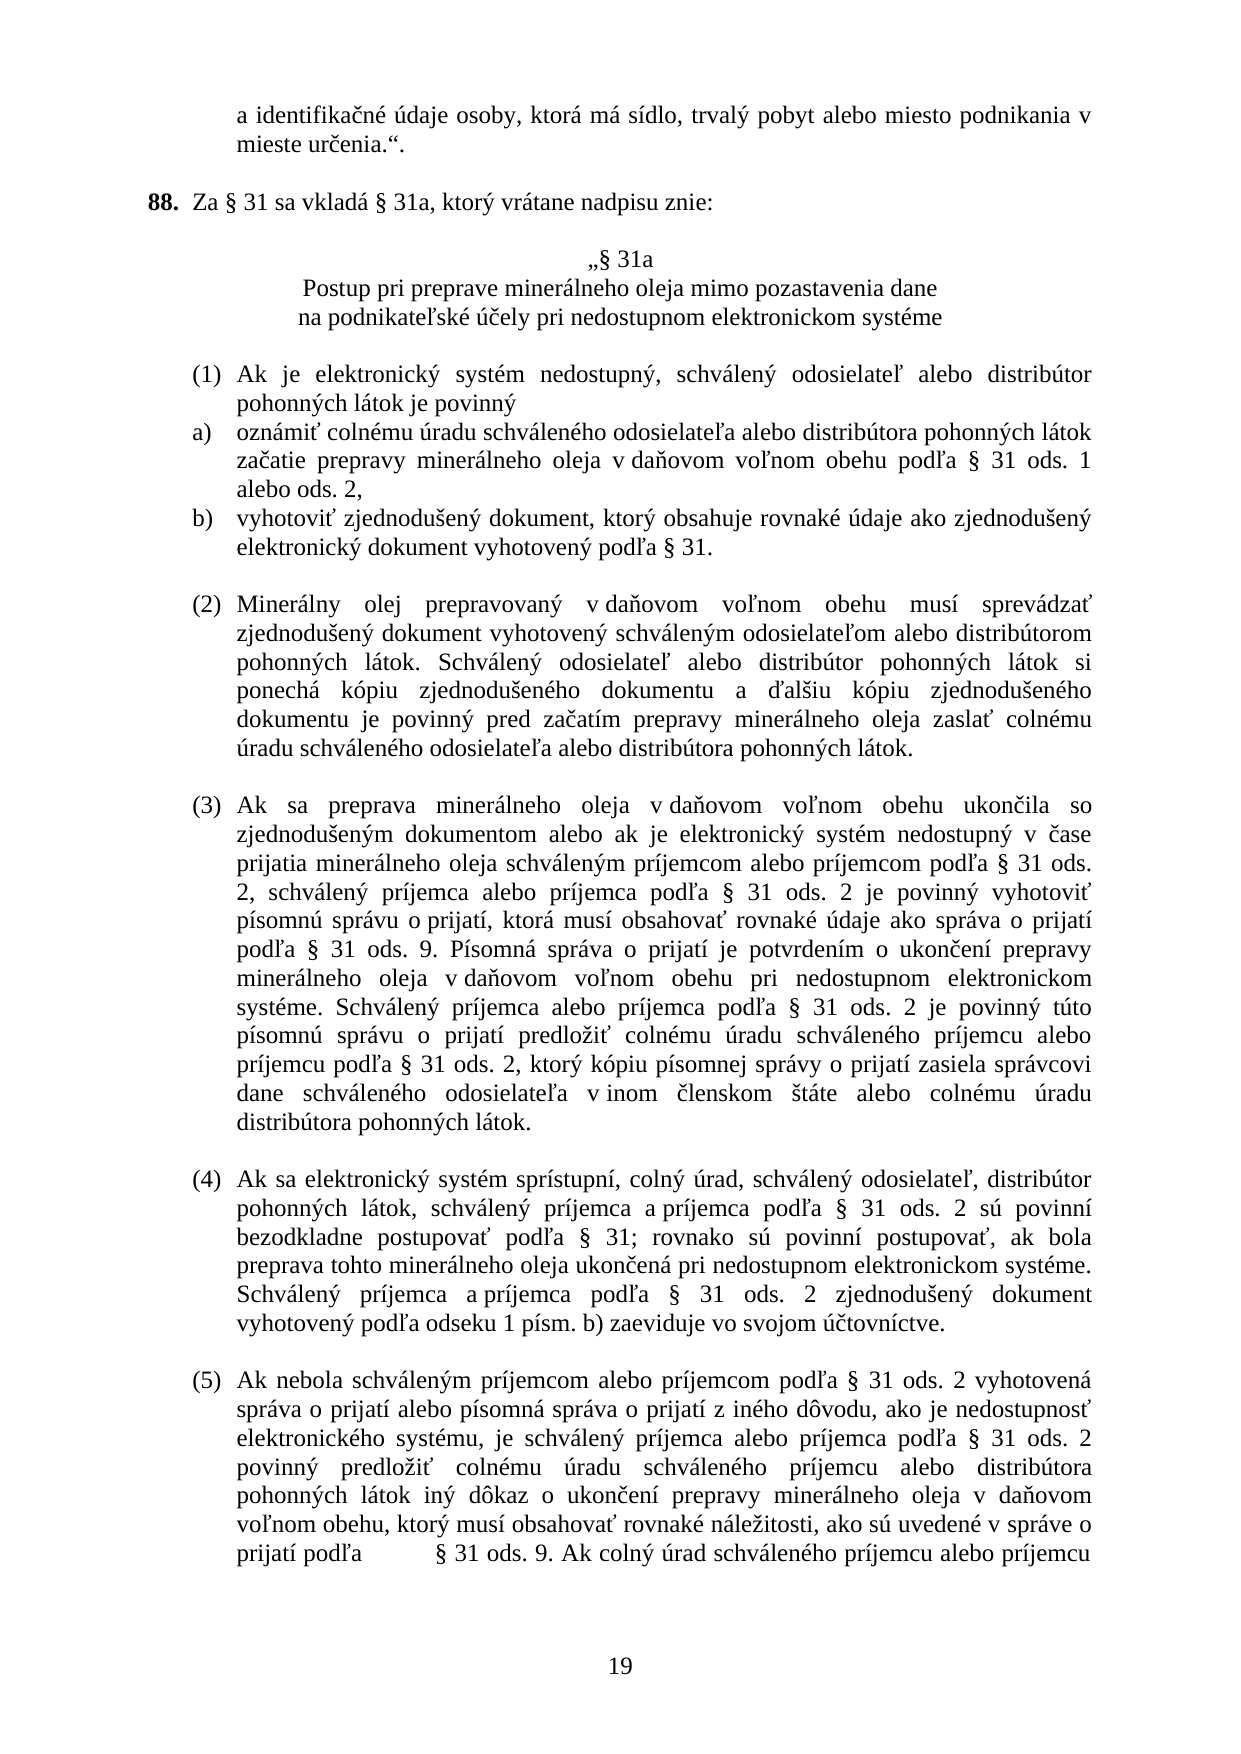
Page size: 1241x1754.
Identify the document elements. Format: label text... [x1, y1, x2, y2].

list vyhotoviť zjednodušený dokument, ktorý obsahuje rovnaké údaje ako zjednodušený elektronický dokument vyhotovený podľa § 31. [192, 503, 1092, 560]
list Za § 31 sa vkladá § 31a, ktorý vrátane nadpisu znie: [148, 187, 1092, 215]
list Ak je elektronický systém nedostupný, schválený odosielateľ alebo distribútor pohonných látok je povinný [192, 359, 1092, 417]
text Postup pri preprave minerálneho oleja mimo pozastavenia dane [148, 273, 1092, 302]
list Ak sa preprava minerálneho oleja v daňovom voľnom obehu ukončila so zjednodušeným dokumentom alebo ak je elektronický systém nedostupný v čase prijatia minerálneho oleja schváleným príjemcom alebo príjemcom podľa § 31 ods. 2, schválený príjemca alebo príjemca podľa § 31 ods. 2 je povinný vyhotoviť písomnú správu o prijatí, ktorá musí obsahovať rovnaké údaje ako správa o prijatí podľa § 31 ods. 9. Písomná správa o prijatí je potvrdením o ukončení prepravy minerálneho oleja v daňovom voľnom obehu pri nedostupnom elektronickom systéme. Schválený príjemca alebo príjemca podľa § 31 ods. 2 je povinný túto písomnú správu o prijatí predložiť colnému úradu schváleného príjemcu alebo príjemcu podľa § 31 ods. 2, ktorý kópiu písomnej správy o prijatí zasiela správcovi dane schváleného odosielateľa v inom členskom štáte alebo colnému úradu distribútora pohonných látok. [192, 790, 1092, 1135]
list Minerálny olej prepravovaný v daňovom voľnom obehu musí sprevádzať zjednodušený dokument vyhotovený schváleným odosielateľom alebo distribútorom pohonných látok. Schválený odosielateľ alebo distribútor pohonných látok si ponechá kópiu zjednodušeného dokumentu a ďalšiu kópiu zjednodušeného dokumentu je povinný pred začatím prepravy minerálneho oleja zaslať colnému úradu schváleného odosielateľa alebo distribútora pohonných látok. [192, 589, 1092, 762]
list oznámiť colnému úradu schváleného odosielateľa alebo distribútora pohonných látok začatie prepravy minerálneho oleja v daňovom voľnom obehu podľa § 31 ods. 1 alebo ods. 2, [192, 417, 1092, 503]
list Ak sa elektronický systém sprístupní, colný úrad, schválený odosielateľ, distribútor pohonných látok, schválený príjemca a príjemca podľa § 31 ods. 2 sú povinní bezodkladne postupovať podľa § 31; rovnako sú povinní postupovať, ak bola preprava tohto minerálneho oleja ukončená pri nedostupnom elektronickom systéme. Schválený príjemca a príjemca podľa § 31 ods. 2 zjednodušený dokument vyhotovený podľa odseku 1 písm. b) zaeviduje vo svojom účtovníctve. [192, 1164, 1092, 1337]
text na podnikateľské účely pri nedostupnom elektronickom systéme [148, 302, 1092, 330]
text „§ 31a [148, 244, 1092, 273]
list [192, 1365, 1092, 1567]
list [192, 100, 1092, 158]
